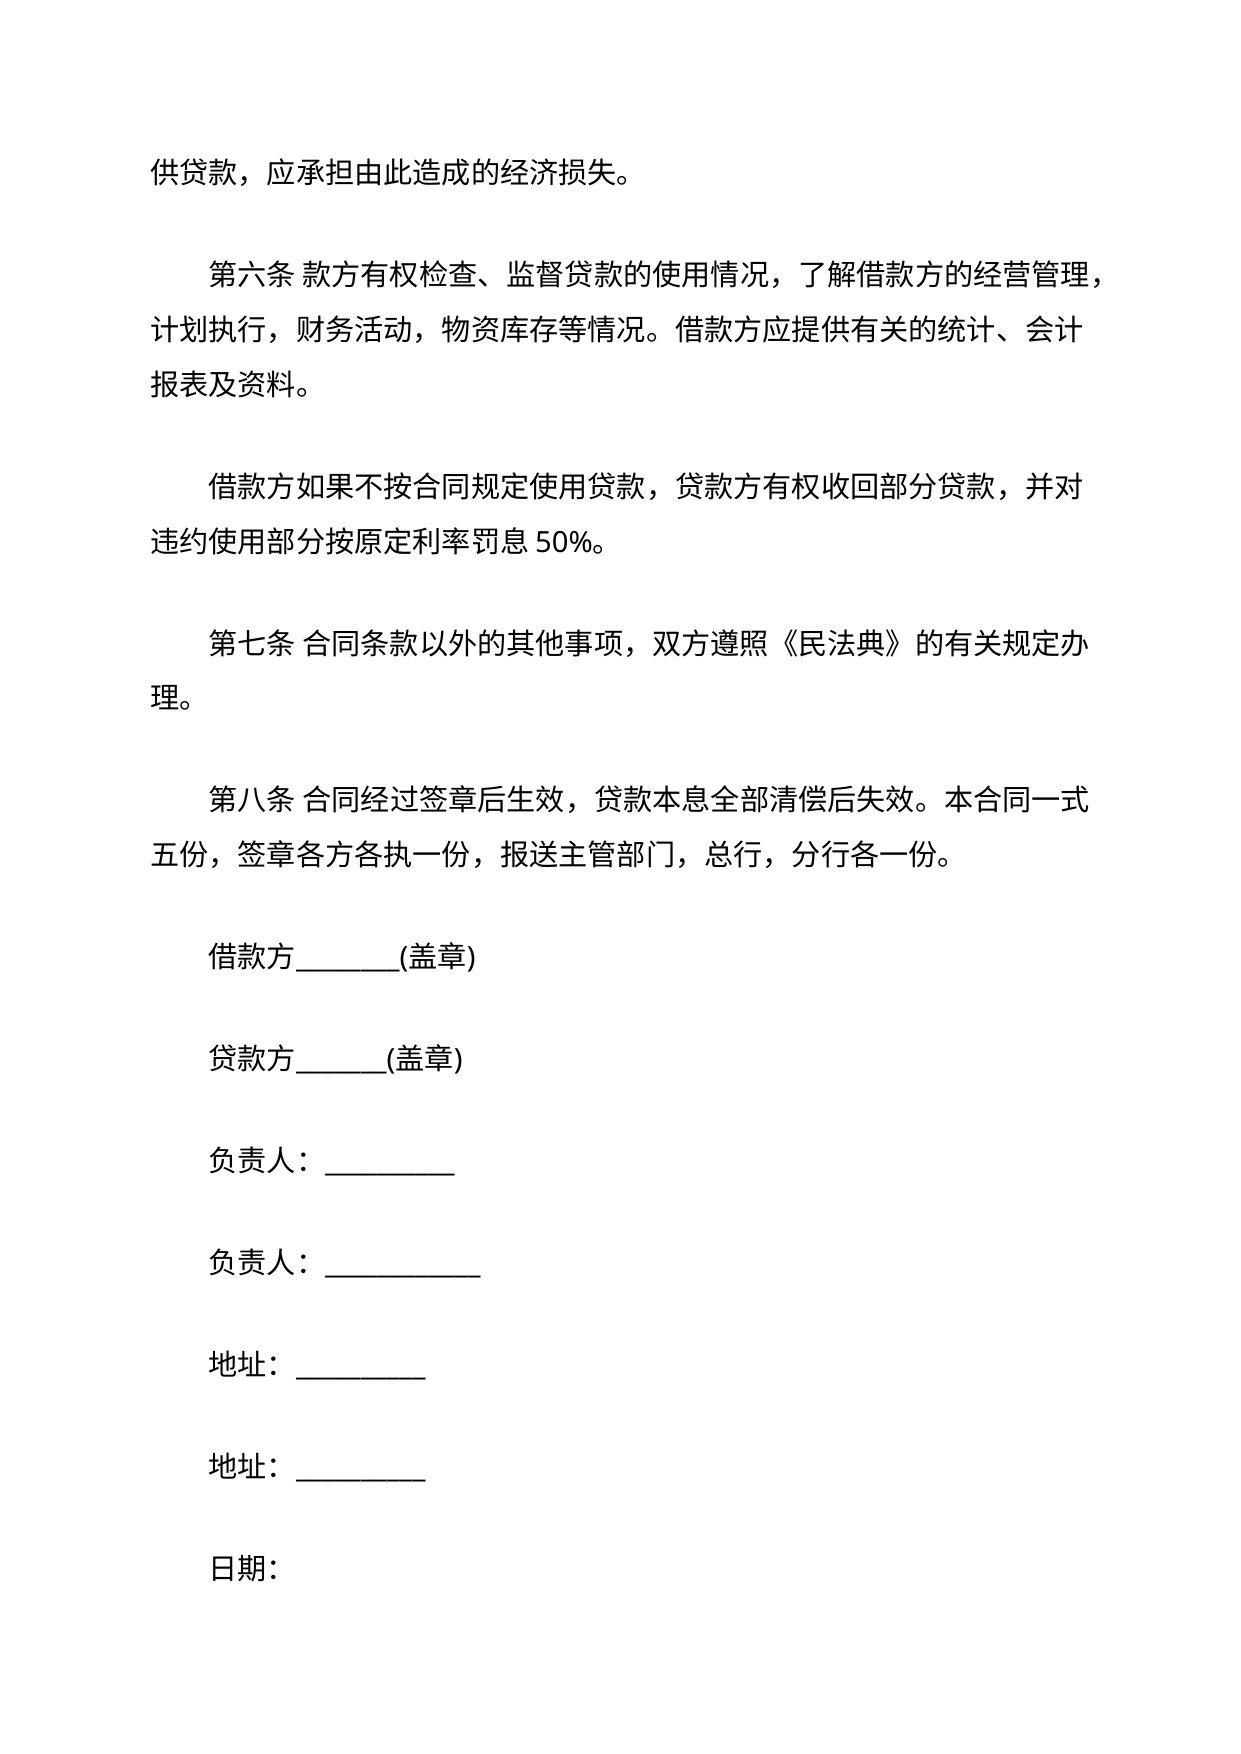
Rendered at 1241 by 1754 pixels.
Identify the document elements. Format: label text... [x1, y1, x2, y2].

text 地址：__________ [150, 1443, 1090, 1486]
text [150, 150, 1090, 192]
text 借款方________(盖章) [150, 933, 1090, 976]
text 地址：__________ [150, 1341, 1090, 1384]
text 第八条 合同经过签章后生效，贷款本息全部清偿后失效。本合同一式五份，签章各方各执一份，报送主管部门，总行，分行各一份。 [150, 777, 1090, 874]
text 第六条 款方有权检查、监督贷款的使用情况，了解借款方的经营管理，计划执行，财务活动，物资库存等情况。借款方应提供有关的统计、会计报表及资料。 [150, 252, 1090, 404]
text 负责人：__________ [150, 1137, 1090, 1180]
text 借款方如果不按合同规定使用贷款，贷款方有权收回部分贷款，并对违约使用部分按原定利率罚息50%。 [150, 463, 1090, 561]
text 贷款方_______(盖章) [150, 1036, 1090, 1078]
text 第七条 合同条款以外的其他事项，双方遵照《民法典》的有关规定办理。 [150, 620, 1090, 717]
text 日期： [150, 1545, 1090, 1588]
text 负责人：____________ [150, 1239, 1090, 1282]
